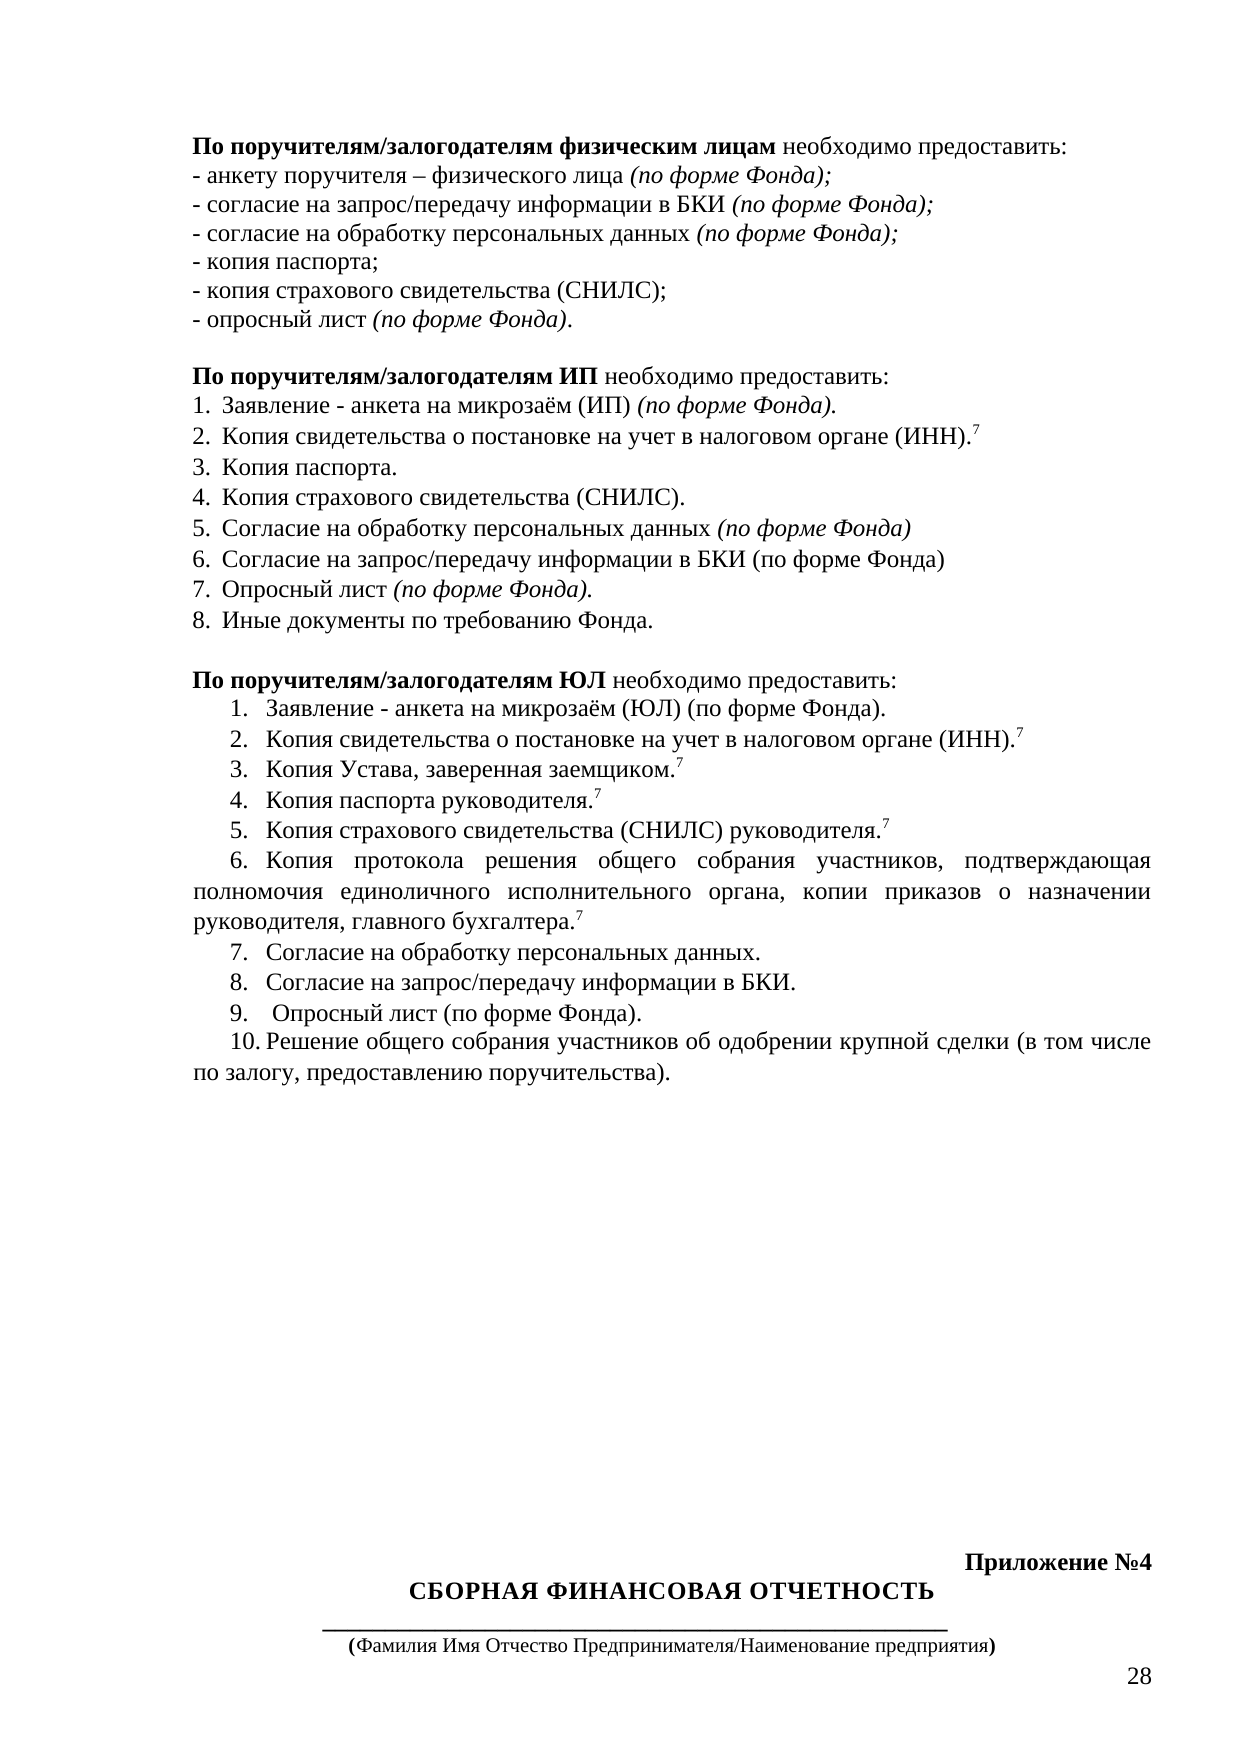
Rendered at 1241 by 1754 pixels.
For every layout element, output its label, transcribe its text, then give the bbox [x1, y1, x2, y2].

list Согласие на обработку персональных данных (по форме Фонда) [192, 513, 1152, 542]
list Копия свидетельства о постановке на учет в налоговом органе (ИНН).7 [192, 421, 1152, 449]
list Копия свидетельства о постановке на учет в налоговом органе (ИНН).7 [193, 724, 1152, 753]
text По поручителям/залогодателям ИП необходимо предоставить: [118, 361, 1152, 390]
text СБОРНАЯ ФИНАНСОВАЯ ОТЧЕТНОСТЬ [118, 1576, 1152, 1605]
text (Фамилия Имя Отчество Предпринимателя/Наименование предприятия) [118, 1633, 1152, 1657]
text - опросный лист (по форме Фонда). [118, 304, 1152, 333]
list Согласие на запрос/передачу информации в БКИ (по форме Фонда) [192, 544, 1152, 572]
text - анкету поручителя – физического лица (по форме Фонда); [118, 160, 1152, 189]
text - согласие на обработку персональных данных (по форме Фонда); [118, 218, 1152, 246]
list Копия паспорта. [192, 452, 1152, 480]
list Согласие на запрос/передачу информации в БКИ. [193, 967, 1152, 996]
list Копия Устава, заверенная заемщиком.7 [193, 754, 1152, 783]
text По поручителям/залогодателям ЮЛ необходимо предоставить: [118, 665, 1152, 693]
list Копия страхового свидетельства (СНИЛС). [192, 482, 1152, 511]
list Копия паспорта руководителя.7 [193, 785, 1152, 813]
list Заявление - анкета на микрозаём (ЮЛ) (по форме Фонда). [193, 693, 1152, 722]
list Согласие на обработку персональных данных. [193, 937, 1152, 966]
list Иные документы по требованию Фонда. [192, 605, 1152, 634]
text По поручителям/залогодателям физическим лицам необходимо предоставить: [118, 131, 1152, 160]
list Решение общего собрания участников об одобрении крупной сделки (в том числе по залогу, предоставлению поручительства). [193, 1026, 1152, 1086]
list Опросный лист (по форме Фонда). [192, 574, 1152, 603]
list Опросный лист (по форме Фонда). [193, 998, 1152, 1026]
list Заявление - анкета на микрозаём (ИП) (по форме Фонда). [192, 390, 1152, 419]
list Копия протокола решения общего собрания участников, подтверждающая полномочия единоличного исполнительного органа, копии приказов о назначении руководителя, главного бухгалтера.7 [193, 846, 1152, 935]
text - копия паспорта; [118, 246, 1152, 275]
text - копия страхового свидетельства (СНИЛС); [118, 275, 1152, 304]
list Копия страхового свидетельства (СНИЛС) руководителя.7 [193, 815, 1152, 844]
text - согласие на запрос/передачу информации в БКИ (по форме Фонда); [118, 189, 1152, 218]
text __________________________________________________ [118, 1605, 1152, 1633]
text Приложение №4 [118, 1547, 1152, 1576]
